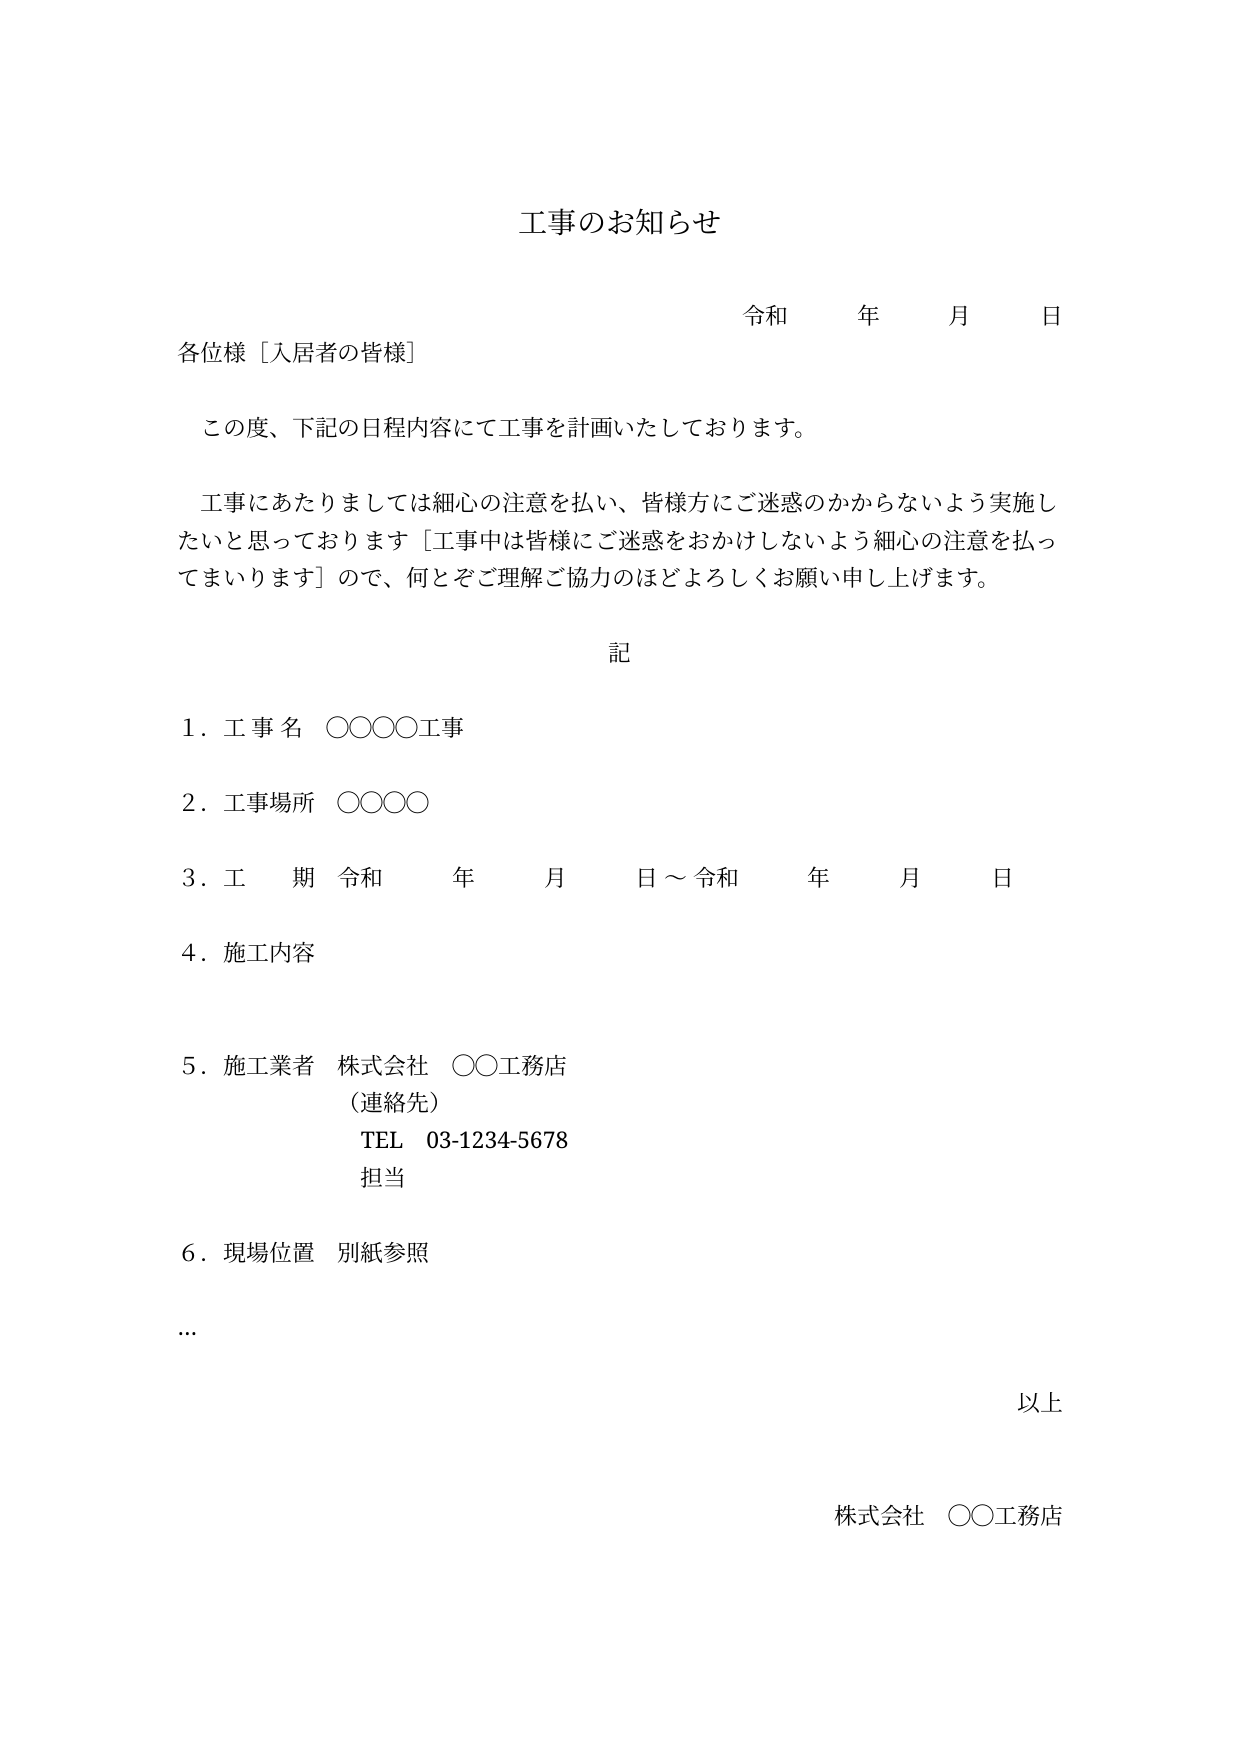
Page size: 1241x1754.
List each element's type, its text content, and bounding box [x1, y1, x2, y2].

text 会社 ◯◯工務店 [177, 1496, 1063, 1533]
text 令和 年 月 日 [177, 296, 1063, 333]
text 担当 [177, 1158, 1063, 1196]
text ５．施工業者 株式会社 ◯◯工務店 [177, 1046, 1063, 1083]
text 各位様［入居者の皆様］ [177, 333, 1063, 371]
text TEL 03-1234-5678 [177, 1121, 1063, 1158]
text この度、下記の日程内容にて工事を計画いたしております。 [177, 408, 1063, 446]
text 記 [177, 633, 1063, 671]
text 工事のお知らせ [177, 183, 1063, 258]
text ３．工 期 令和 年 月 日 ～ 令和 年 月 日 [177, 858, 1063, 896]
text （連絡先） [177, 1083, 1063, 1121]
text ６．現場位置 別紙参照 [177, 1233, 1063, 1271]
text １．工事名 ◯◯◯◯工事 [177, 708, 1063, 746]
text ２．工事場所 ◯◯◯◯ [177, 783, 1063, 821]
text 工事にあたりましては細心の注意を払い、皆様方にご迷惑のかからないよう実施したいと思っております［工事中は皆様にご迷惑をおかけしないよう細心の注意を払ってまいります］ので、何とぞご理解ご協力のほどよろしくお願い申し上げます。 [177, 483, 1063, 596]
text … [177, 1308, 1063, 1346]
text ４．施工内容 [177, 933, 1063, 971]
